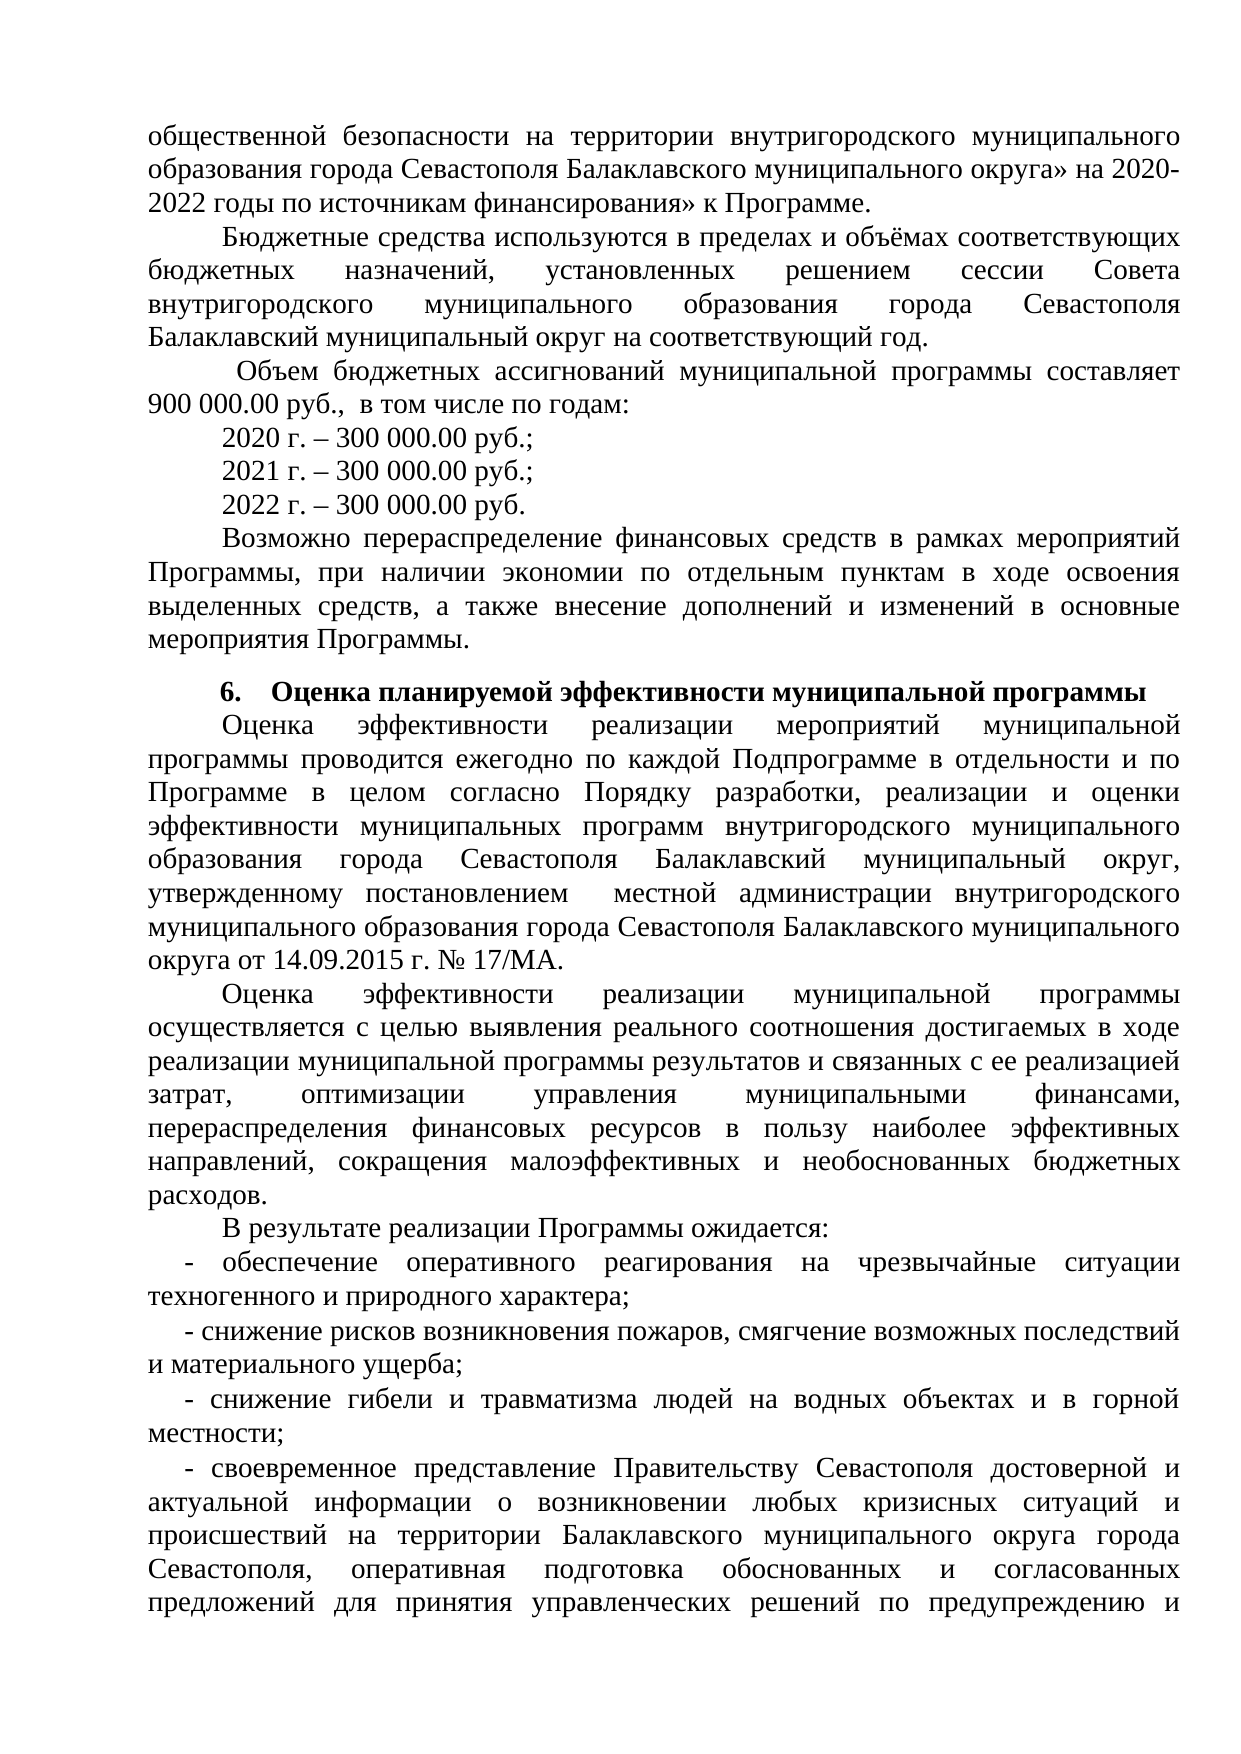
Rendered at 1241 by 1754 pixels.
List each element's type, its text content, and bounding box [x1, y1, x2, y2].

text 2021 г. – 300 000.00 руб.; [148, 453, 1181, 487]
text 2020 г. – 300 000.00 руб.; [148, 420, 1181, 453]
text Возможно перераспределение финансовых средств в рамках мероприятий Программы, при наличии экономии по отдельным пунктам в ходе освоения выделенных средств, а также внесение дополнений и изменений в основные мероприятия Программы. [148, 521, 1181, 655]
text - снижение гибели и травматизма людей на водных объектах и в горной местности; [148, 1381, 1181, 1448]
list 6. Оценка планируемой эффективности муниципальной программы [185, 674, 1181, 707]
text - обеспечение оперативного реагирования на чрезвычайные ситуации техногенного и природного характера; [148, 1244, 1181, 1311]
text Бюджетные средства используются в пределах и объёмах соответствующих бюджетных назначений, установленных решением сессии Совета внутригородского муниципального образования города Севастополя Балаклавский муниципальный округ на соответствующий год. [148, 219, 1181, 353]
text Оценка эффективности реализации мероприятий муниципальной программы проводится ежегодно по каждой Подпрограмме в отдельности и по Программе в целом согласно Порядку разработки, реализации и оценки эффективности муниципальных программ внутригородского муниципального образования города Севастополя Балаклавский муниципальный округ, утвержденному постановлением местной администрации внутригородского муниципального образования города Севастополя Балаклавского муниципального округа от 14.09.2015 г. № 17/МА. [148, 707, 1181, 976]
text - снижение рисков возникновения пожаров, смягчение возможных последствий и материального ущерба; [148, 1313, 1181, 1380]
text Оценка эффективности реализации муниципальной программы осуществляется с целью выявления реального соотношения достигаемых в ходе реализации муниципальной программы результатов и связанных с ее реализацией затрат, оптимизации управления муниципальными финансами, перераспределения финансовых ресурсов в пользу наиболее эффективных направлений, сокращения малоэффективных и необоснованных бюджетных расходов. [148, 976, 1181, 1211]
text Объем бюджетных ассигнований муниципальной программы составляет 900 000.00 руб., в том числе по годам: [148, 353, 1181, 420]
text В результате реализации Программы ожидается: [148, 1211, 1181, 1244]
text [148, 1450, 1181, 1618]
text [148, 118, 1181, 219]
text 2022 г. – 300 000.00 руб. [148, 487, 1181, 521]
